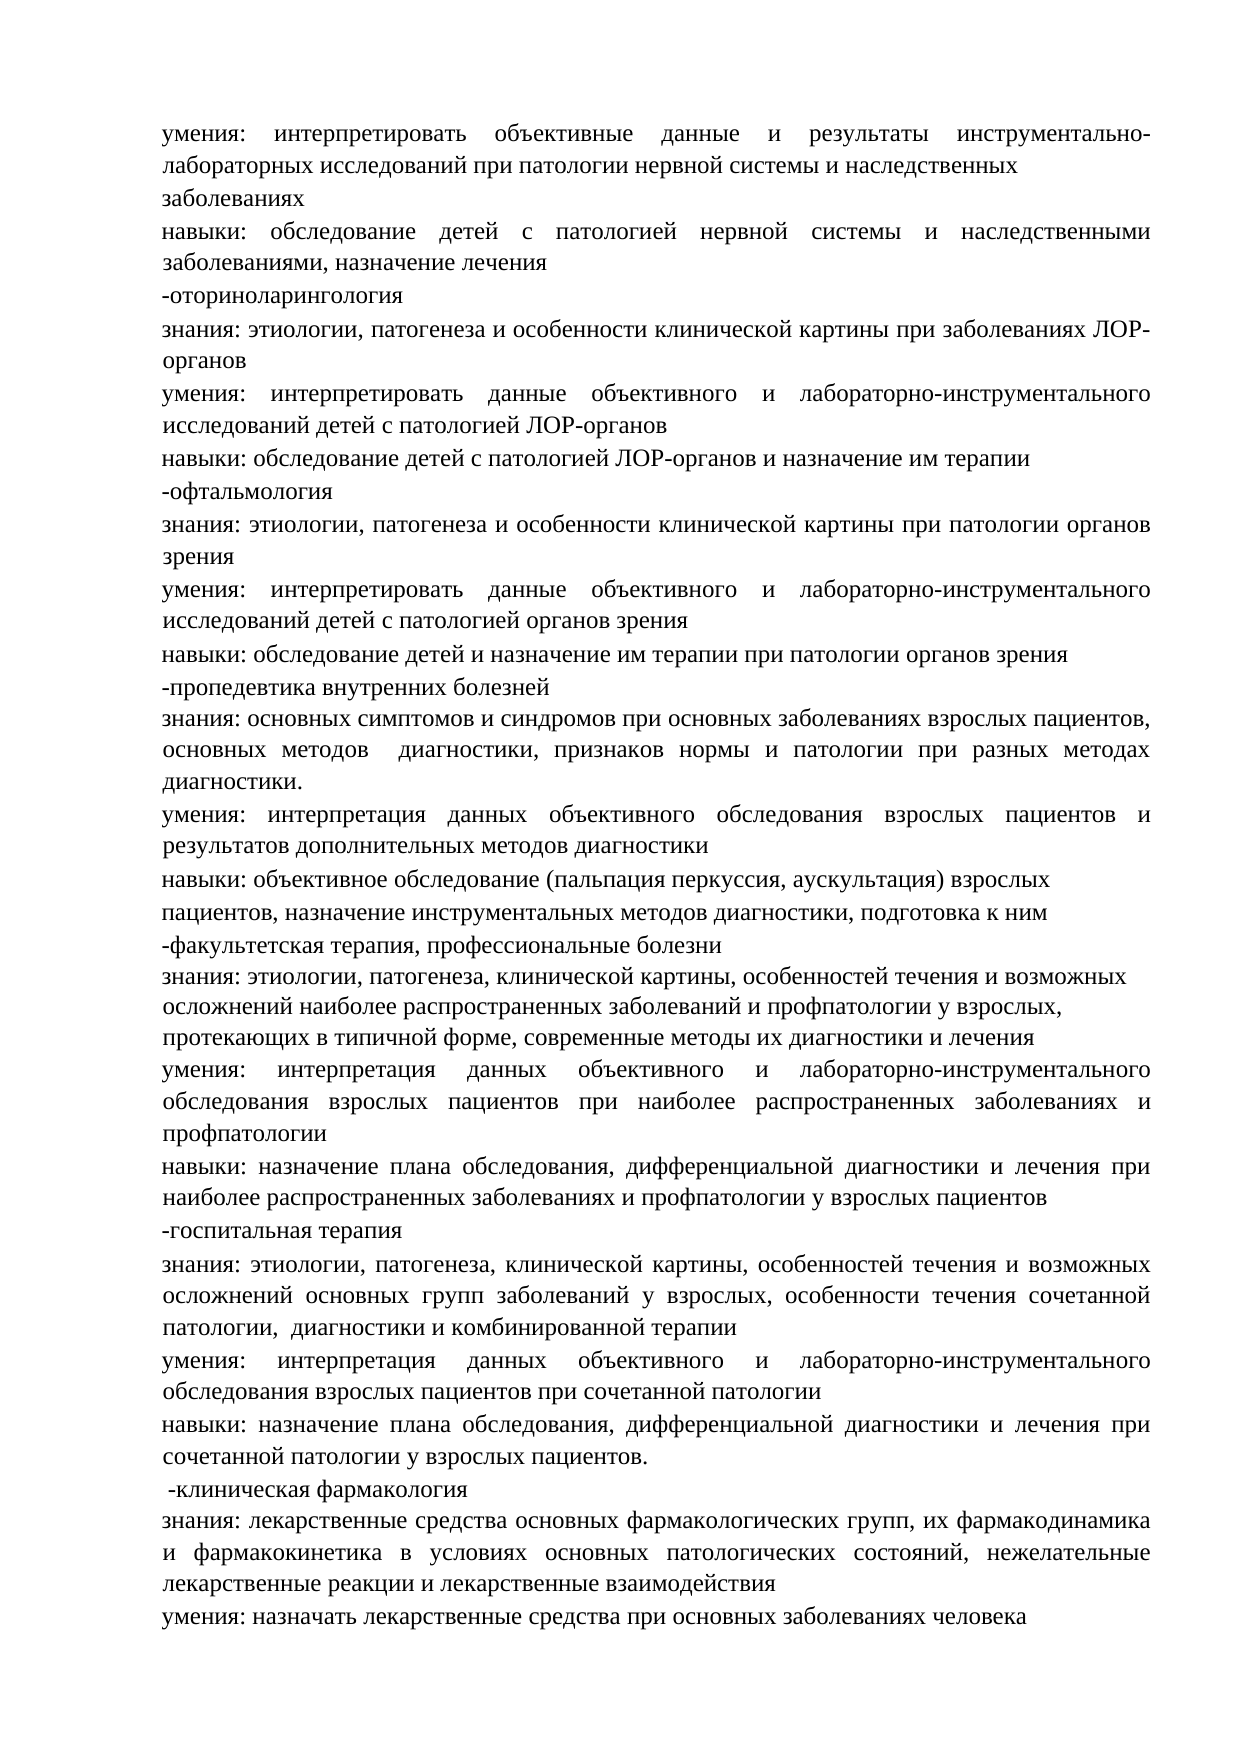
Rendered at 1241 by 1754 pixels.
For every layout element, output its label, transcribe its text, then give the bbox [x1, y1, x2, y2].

text пациентов, назначение инструментальных методов диагностики, подготовка к ним [161, 897, 1152, 926]
text -пропедевтика внутренних болезней [161, 672, 1152, 701]
text навыки: назначение плана обследования, дифференциальной диагностики и лечения при сочетанной патологии у взрослых пациентов. [161, 1409, 1152, 1470]
text -клиническая фармакология [161, 1474, 1152, 1503]
text знания: этиологии, патогенеза и особенности клинической картины при заболеваниях ЛОР-органов [161, 314, 1152, 374]
text знания: лекарственные средства основных фармакологических групп, их фармакодинамика и фармакокинетика в условиях основных патологических состояний, нежелательные лекарственные реакции и лекарственные взаимодействия [161, 1505, 1152, 1597]
text навыки: обследование детей с патологией ЛОР-органов и назначение им терапии [161, 443, 1052, 472]
text навыки: обследование детей и назначение им терапии при патологии органов зрения [161, 639, 1152, 667]
text знания: этиологии, патогенеза и особенности клинической картины при патологии органов зрения [161, 509, 1152, 570]
text знания: этиологии, патогенеза, клинической картины, особенностей течения и возможных осложнений основных групп заболеваний у взрослых, особенности течения сочетанной патологии, диагностики и комбинированной терапии [161, 1249, 1152, 1341]
text заболеваниях [161, 183, 1152, 212]
text -оториноларингология [161, 281, 1152, 309]
text навыки: назначение плана обследования, дифференциальной диагностики и лечения при наиболее распространенных заболеваниях и профпатологии у взрослых пациентов [161, 1151, 1152, 1211]
text умения: интерпретировать данные объективного и лабораторно-инструментального исследований детей с патологией органов зрения [161, 574, 1152, 634]
text навыки: объективное обследование (пальпация перкуссия, аускультация) взрослых [161, 864, 1152, 892]
text -факультетская терапия, профессиональные болезни [161, 930, 1152, 959]
text знания: этиологии, патогенеза, клинической картины, особенностей течения и возможных осложнений наиболее распространенных заболеваний и профпатологии у взрослых, протекающих в типичной форме, современные методы их диагностики и лечения [161, 961, 1153, 1051]
text умения: интерпретация данных объективного обследования взрослых пациентов и результатов дополнительных методов диагностики [161, 799, 1152, 859]
text умения: интерпретация данных объективного и лабораторно-инструментального обследования взрослых пациентов при сочетанной патологии [161, 1345, 1152, 1405]
text -офтальмология [161, 476, 1052, 505]
text умения: интерпретировать данные объективного и лабораторно-инструментального исследований детей с патологией ЛОР-органов [161, 378, 1152, 439]
text -госпитальная терапия [161, 1216, 1152, 1244]
text умения: интерпретация данных объективного и лабораторно-инструментального обследования взрослых пациентов при наиболее распространенных заболеваниях и профпатологии [161, 1054, 1152, 1146]
text знания: основных симптомов и синдромов при основных заболеваниях взрослых пациентов, основных методов диагностики, признаков нормы и патологии при разных методах диагностики. [161, 703, 1152, 795]
text навыки: обследование детей с патологией нервной системы и наследственными заболеваниями, назначение лечения [161, 216, 1152, 276]
text умения: интерпретировать объективные данные и результаты инструментально-лабораторных исследований при патологии нервной системы и наследственных [161, 118, 1152, 178]
text умения: назначать лекарственные средства при основных заболеваниях человека [161, 1601, 1152, 1630]
